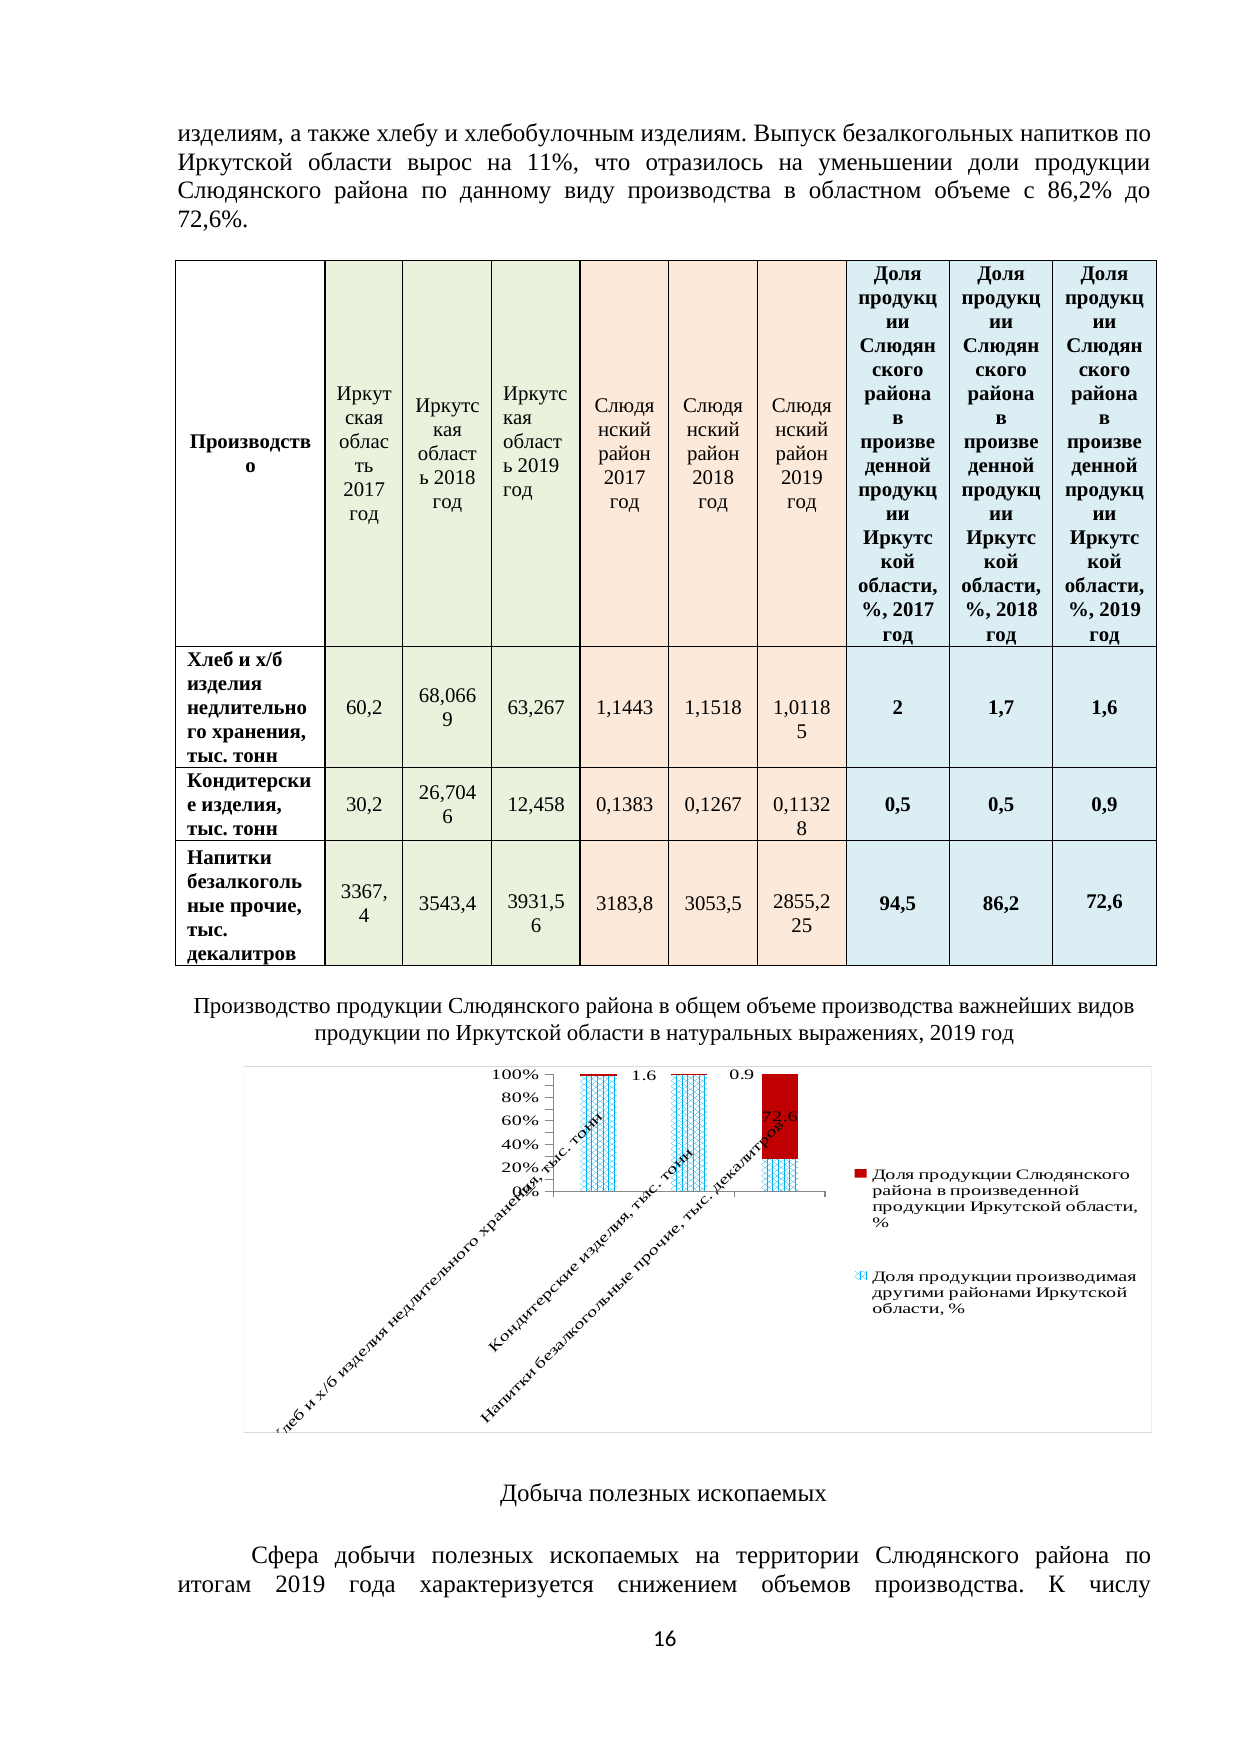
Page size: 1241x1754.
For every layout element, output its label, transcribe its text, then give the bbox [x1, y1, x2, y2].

table_cell 1,7 [950, 647, 1052, 767]
table_cell 1,1443 [581, 647, 668, 767]
table_cell Кондитерские изделия, тыс. тонн [176, 768, 324, 840]
table_header Доля продукции Слюдянского района в произведенной продукции Иркутской области, %, 2018 год [950, 261, 1052, 646]
table_cell 2 [847, 647, 949, 767]
picture [670, 1075, 675, 1173]
table_cell 0,5 [847, 768, 949, 840]
table_cell 12,458 [492, 768, 579, 840]
table_header Доля продукции Слюдянского района в произведенной продукции Иркутской области, %, 2019 год [1053, 261, 1156, 646]
picture [580, 1138, 585, 1192]
table_cell 86,2 [950, 841, 1052, 965]
table_cell 63,267 [492, 647, 579, 767]
table_header Иркутская область 2018 год [403, 261, 491, 646]
table_cell 3367,4 [326, 841, 402, 965]
table_cell 94,5 [847, 841, 949, 965]
table_cell 3183,8 [581, 841, 668, 965]
table_cell 1,6 [1053, 647, 1156, 767]
table_cell 0,11328 [758, 768, 846, 840]
table_cell 0,9 [1053, 768, 1156, 840]
table_header Доля продукции Слюдянского района в произведенной продукции Иркутской области, %, 2017 год [847, 261, 949, 646]
table_cell 0,5 [950, 768, 1052, 840]
table_cell 60,2 [326, 647, 402, 767]
text Производство продукции Слюдянского района в общем объеме производства важнейших видов продукции по Иркутской области в натуральных выражениях, 2019 год [177, 993, 1152, 1045]
table_cell 68,0669 [403, 647, 491, 767]
table_header Слюдянский район 2019 год [758, 261, 846, 646]
table_cell 3931,56 [492, 841, 579, 965]
table_header Слюдянский район 2018 год [669, 261, 757, 646]
picture [854, 1270, 859, 1280]
table_header Иркутская область 2019 год [492, 261, 579, 646]
table_header Слюдянский район 2017 год [581, 261, 668, 646]
table_cell 3543,4 [403, 841, 491, 965]
picture [580, 1076, 585, 1131]
table_cell 1,1518 [669, 647, 757, 767]
table_cell 30,2 [326, 768, 402, 840]
table_cell 0,1383 [581, 768, 668, 840]
table_cell 2855,225 [758, 841, 846, 965]
text Добыча полезных ископаемых [177, 1474, 1149, 1508]
table_cell 0,1267 [669, 768, 757, 840]
table_cell Напитки безалкогольные прочие, тыс. декалитров [176, 841, 324, 965]
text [177, 1541, 1152, 1598]
table_header Иркутская область 2017 год [326, 261, 402, 646]
table_cell Хлеб и х/б изделия недлительного хранения, тыс. тонн [176, 647, 324, 767]
table_cell 3053,5 [669, 841, 757, 965]
table_cell 26,7046 [403, 768, 491, 840]
picture [670, 1173, 675, 1192]
picture [761, 1158, 766, 1192]
table_header Производство [176, 261, 324, 646]
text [177, 118, 1152, 233]
table_cell 72,6 [1053, 841, 1156, 965]
table_cell 1,01185 [758, 647, 846, 767]
